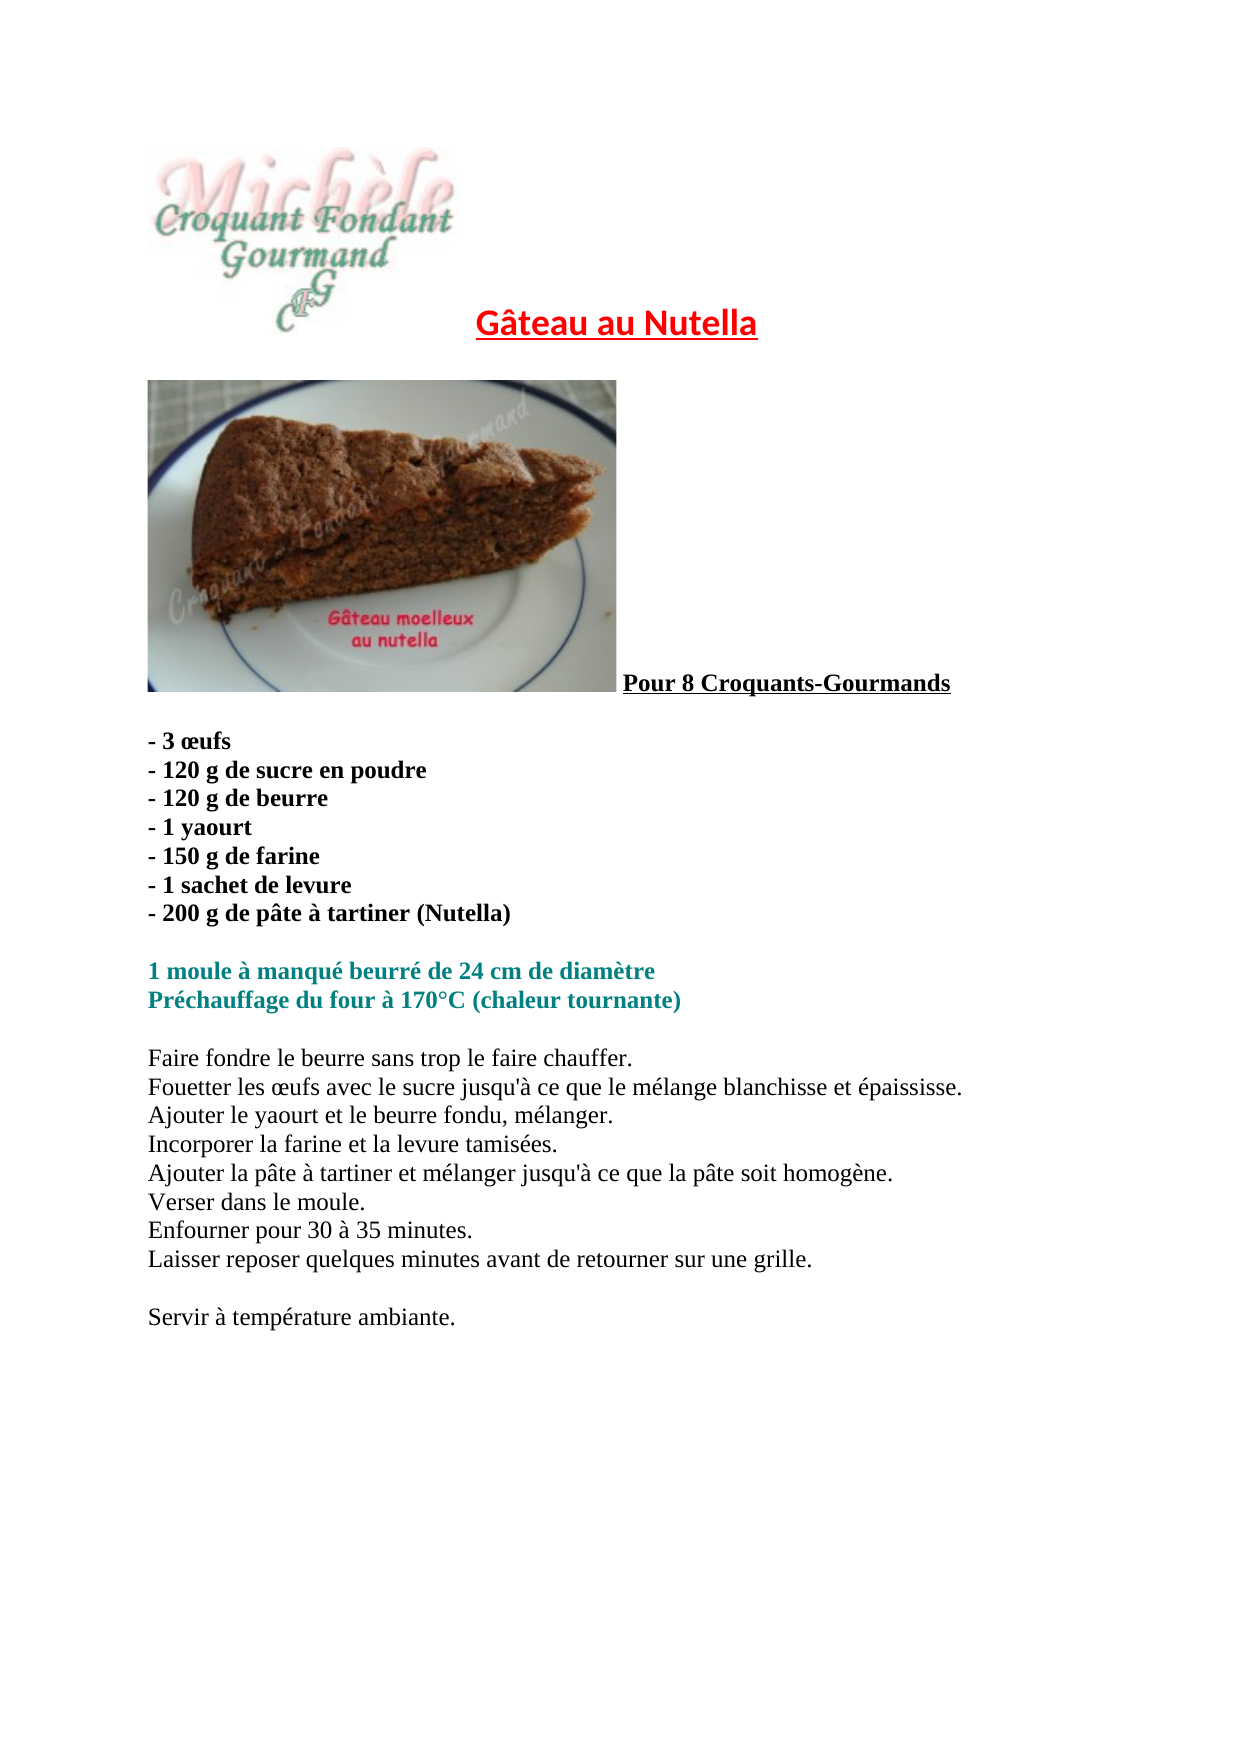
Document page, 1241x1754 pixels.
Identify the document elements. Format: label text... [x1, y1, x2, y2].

text 1 moule à manqué beurré de 24 cm de diamètre Préchauffage du four à 170°C (chaleur tournante) [148, 956, 1093, 1014]
picture [147, 380, 617, 692]
picture [147, 147, 461, 336]
text Servir à température ambiante. [148, 1302, 1093, 1331]
text Faire fondre le beurre sans trop le faire chauffer. Fouetter les œufs avec le sucre jusqu'à ce que le mélange blanchisse et épaississe. Ajouter le yaourt et le beurre fondu, mélanger. Incorporer la farine et la levure tamisées. Ajouter la pâte à tartiner et mélanger jusqu'à ce que la pâte soit homogène. Verser dans le moule. Enfourner pour 30 à 35 minutes. Laisser reposer quelques minutes avant de retourner sur une grille. [148, 1043, 1093, 1273]
text - 3 œufs - 120 g de sucre en poudre - 120 g de beurre - 1 yaourt - 150 g de farine - 1 sachet de levure - 200 g de pâte à tartiner (Nutella) [148, 726, 1093, 927]
